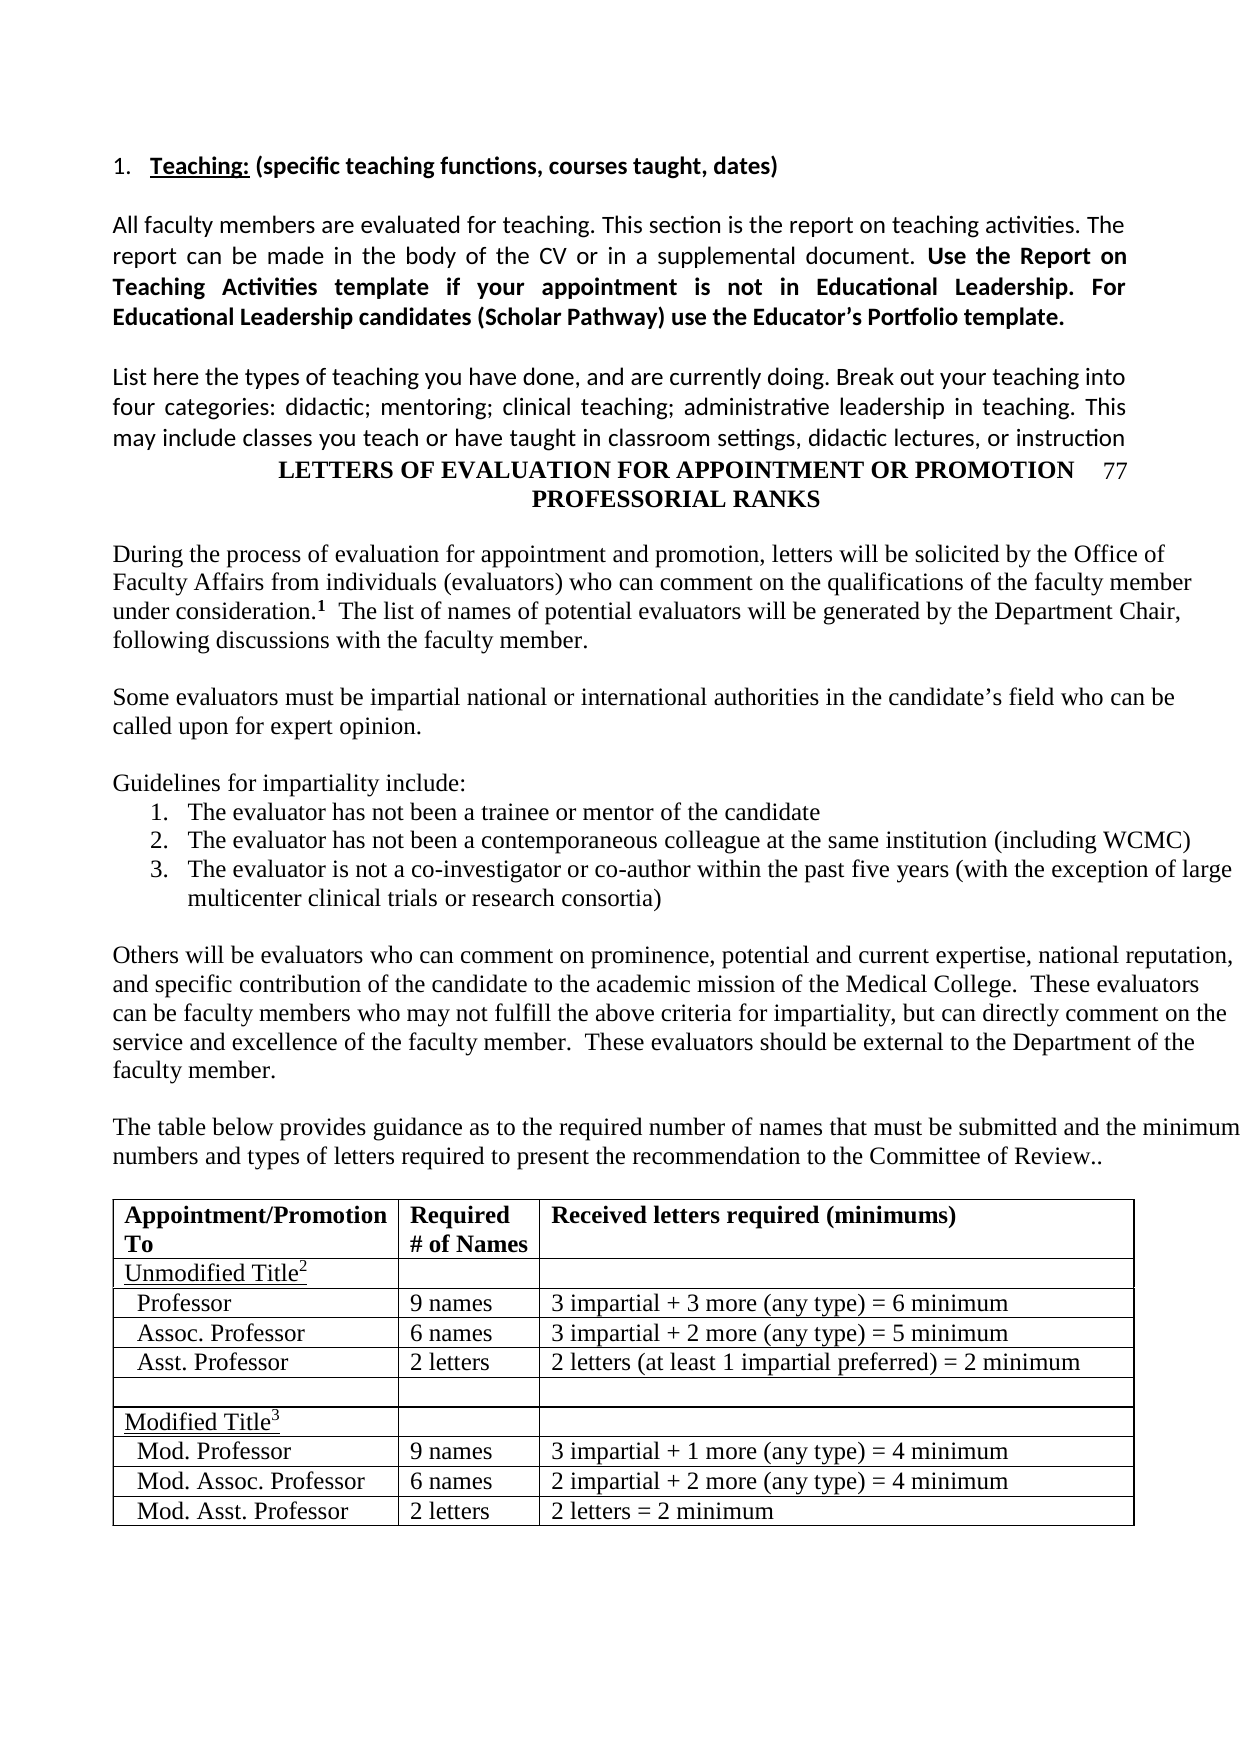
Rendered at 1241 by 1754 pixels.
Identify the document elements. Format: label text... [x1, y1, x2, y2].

list All faculty members are evaluated for teaching. This section is the report on teaching activities. The report can be made in the body of the CV or in a supplemental document. Use the Report on Teaching Activities template if your appointment is not in Educational Leadership. For Educational Leadership candidates (Scholar Pathway) use the Educator’s Portfolio template. [112, 210, 1128, 332]
text Teaching: (specific teaching functions, courses taught, dates) [112, 150, 1128, 181]
list List here the types of teaching you have done, and are currently doing. Break out your teaching into four categories: didactic; mentoring; clinical teaching; administrative leadership in teaching. This may include classes you teach or have taught in classroom settings, didactic lectures, or instruction in team teaching settings. Show your role in multidisciplinary courses or in course development; show your role as mentor or supervisor to medical students, graduate students, fellows and postdoctoral associates. Be sure to include dates of participation in each teaching entry you create; use inclusive dates with a start and end date. Please make sure to include the institution where duty is performed. [112, 361, 1128, 452]
